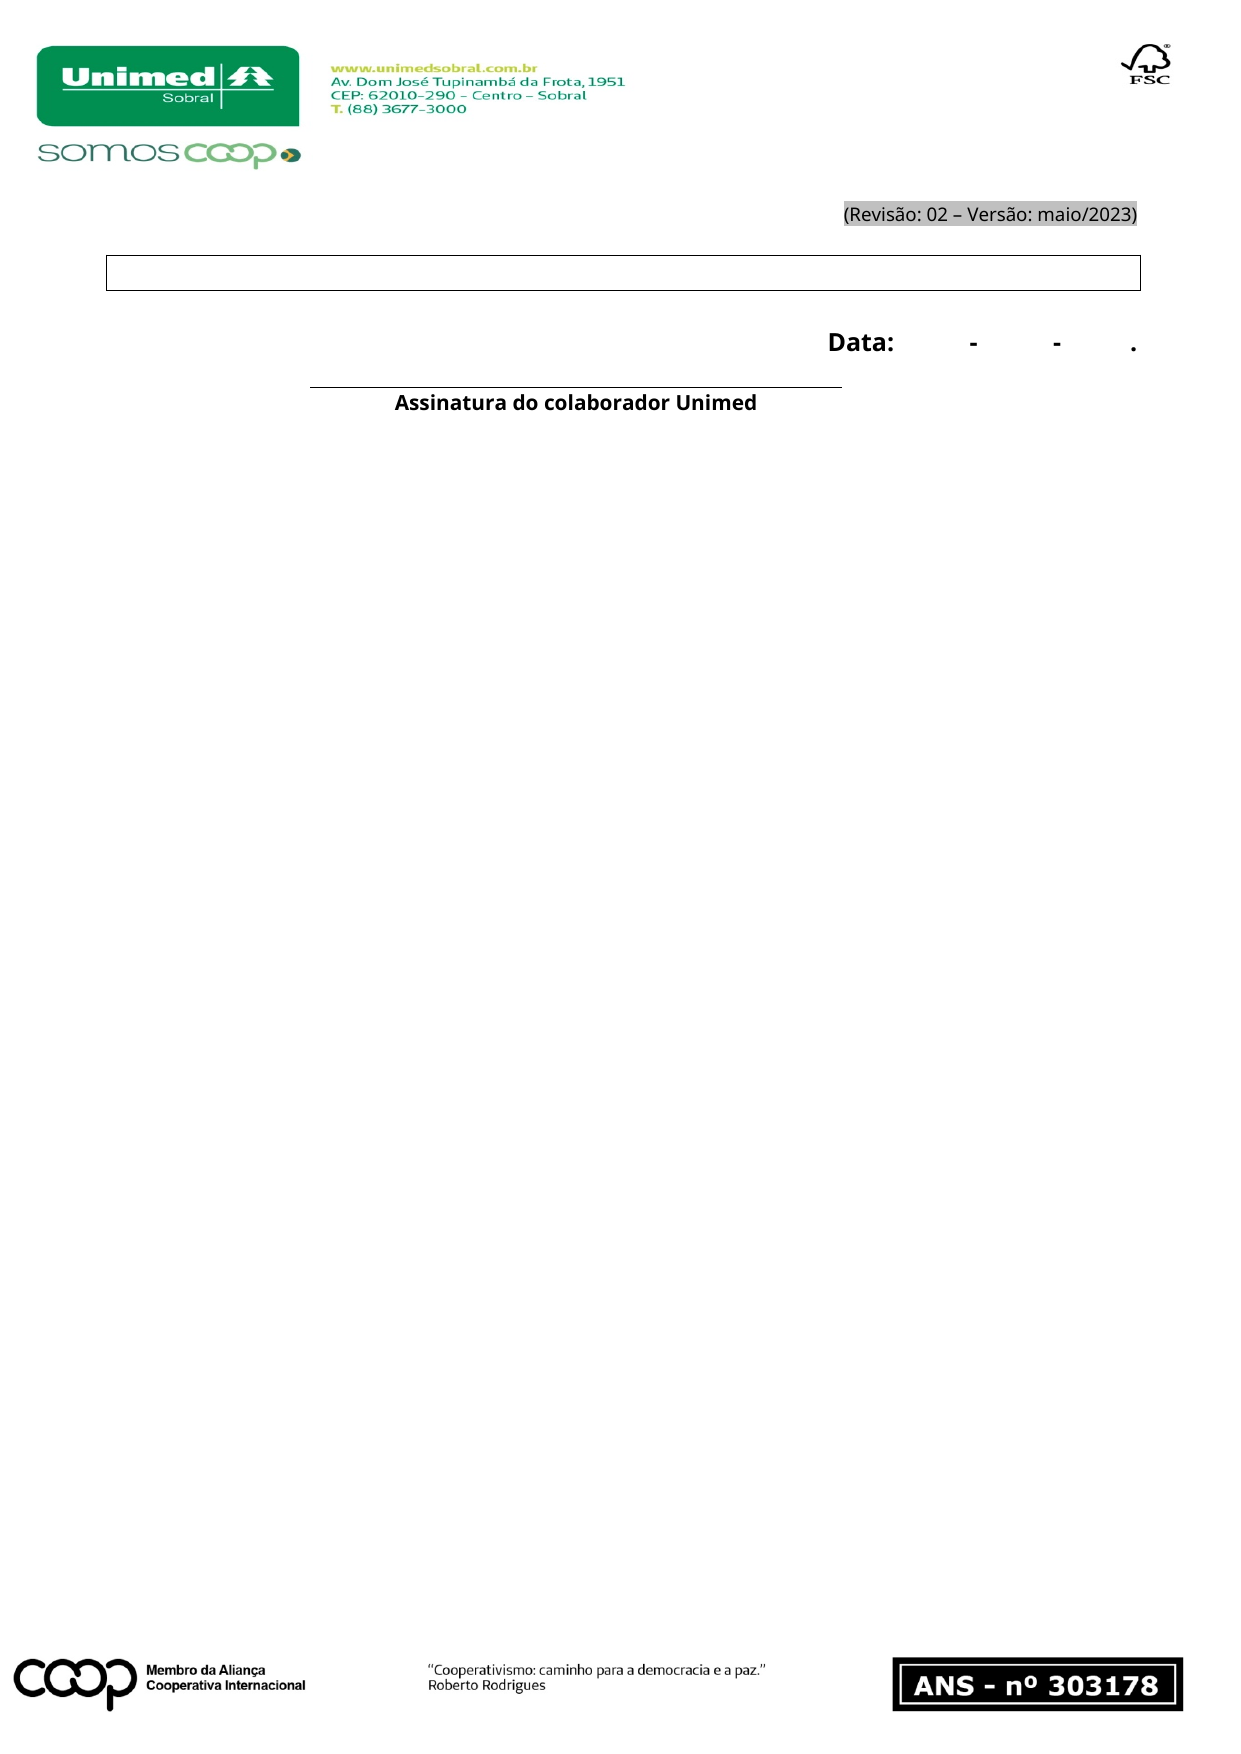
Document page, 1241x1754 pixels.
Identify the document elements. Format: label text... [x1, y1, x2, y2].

picture [0, 1642, 1204, 1738]
table_header [107, 256, 1140, 289]
text Data: - - . [118, 325, 1137, 359]
table_header Assinatura do colaborador Unimed [310, 388, 842, 417]
picture [21, 33, 1204, 176]
